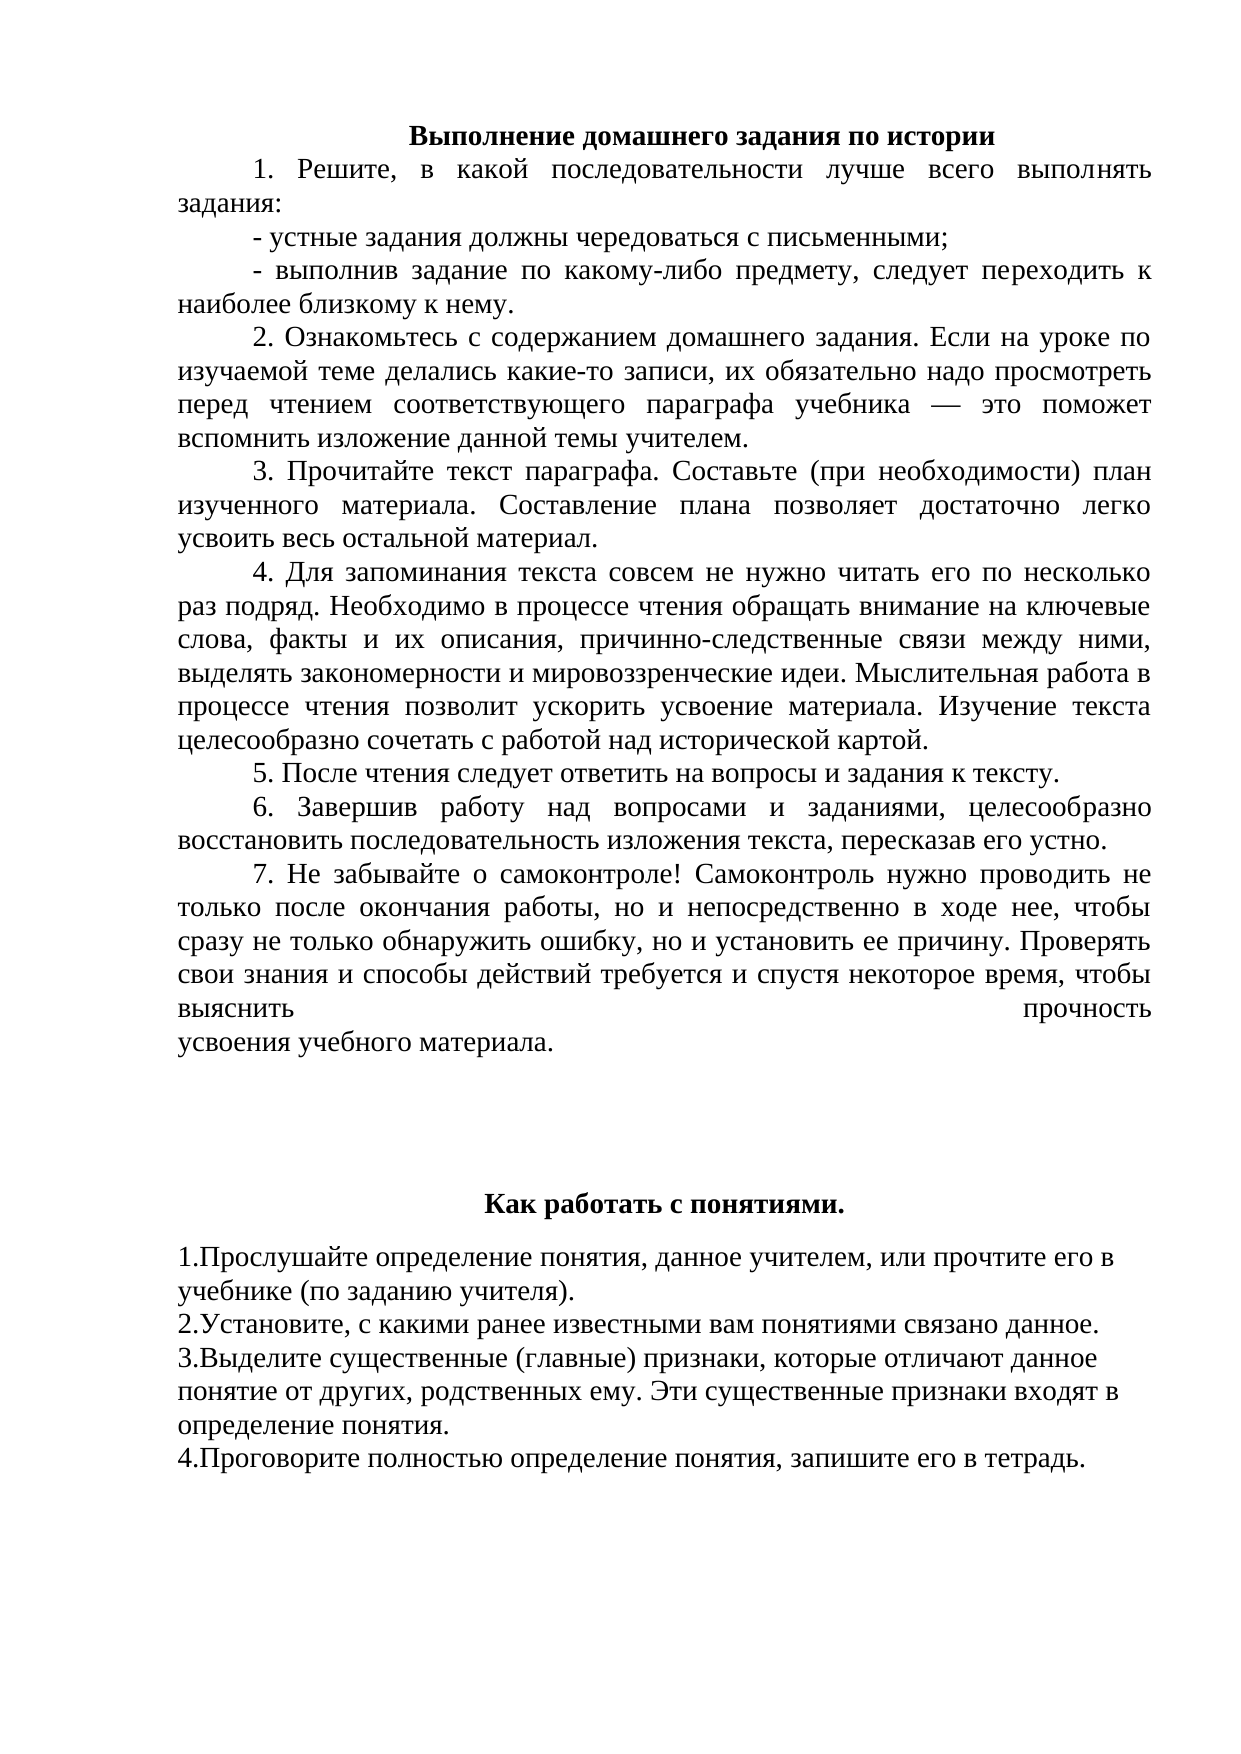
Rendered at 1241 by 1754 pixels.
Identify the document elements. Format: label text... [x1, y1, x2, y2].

text - выполнив задание по какому-либо предмету, следует переходить к наиболее близкому к нему. [177, 252, 1152, 319]
text 7. Не забывайте о самоконтроле! Самоконтроль нужно проводить не только после окончания работы, но и непосредственно в ходе нее, чтобы сразу не только обнаружить ошибку, но и установить ее причину. Проверять свои знания и способы действий требуется и спустя некоторое время, чтобы выяснить прочность усвоения учебного материала. [177, 856, 1152, 1057]
text Выполнение домашнего задания по истории [177, 118, 1152, 152]
text 2. Ознакомьтесь с содержанием домашнего задания. Если на уроке по изучаемой теме делались какие-то записи, их обязательно надо просмотреть перед чтением соответствующего параграфа учебника — это поможет вспомнить изложение данной темы учителем. [177, 319, 1152, 453]
text 6. Завершив работу над вопросами и заданиями, целесообразно восстановить последовательность изложения текста, пересказав его устно. [177, 789, 1152, 856]
text - устные задания должны чередоваться с письменными; [177, 219, 1152, 252]
text 1.Прослушайте определение понятия, данное учителем, или прочтите его в учебнике (по заданию учителя). [177, 1239, 1152, 1306]
text Как работать с понятиями. [177, 1187, 1152, 1220]
text 2.Установите, с какими ранее известными вам понятиями связано данное. [177, 1306, 1152, 1340]
text 1. Решите, в какой последовательности лучше всего выполнять задания: [177, 152, 1152, 219]
text 4. Для запоминания текста совсем не нужно читать его по несколько раз подряд. Необходимо в процессе чтения обращать внимание на ключевые слова, факты и их описания, причинно-следственные связи между ними, выделять закономерности и мировоззренческие идеи. Мыслительная работа в процессе чтения позволит ускорить усвоение материала. Изучение текста целесообразно сочетать с работой над исторической картой. [177, 554, 1152, 755]
text 5. После чтения следует ответить на вопросы и задания к тексту. [177, 755, 1152, 789]
text 3.Выделите существенные (главные) признаки, которые отличают данное понятие от других, родственных ему. Эти существенные признаки входят в определение понятия. [177, 1340, 1152, 1441]
text 3. Прочитайте текст параграфа. Составьте (при необходимости) план изученного материала. Составление плана позволяет достаточно легко усвоить весь остальной материал. [177, 453, 1152, 554]
text 4.Проговорите полностью определение понятия, запишите его в тетрадь. [177, 1441, 1152, 1474]
